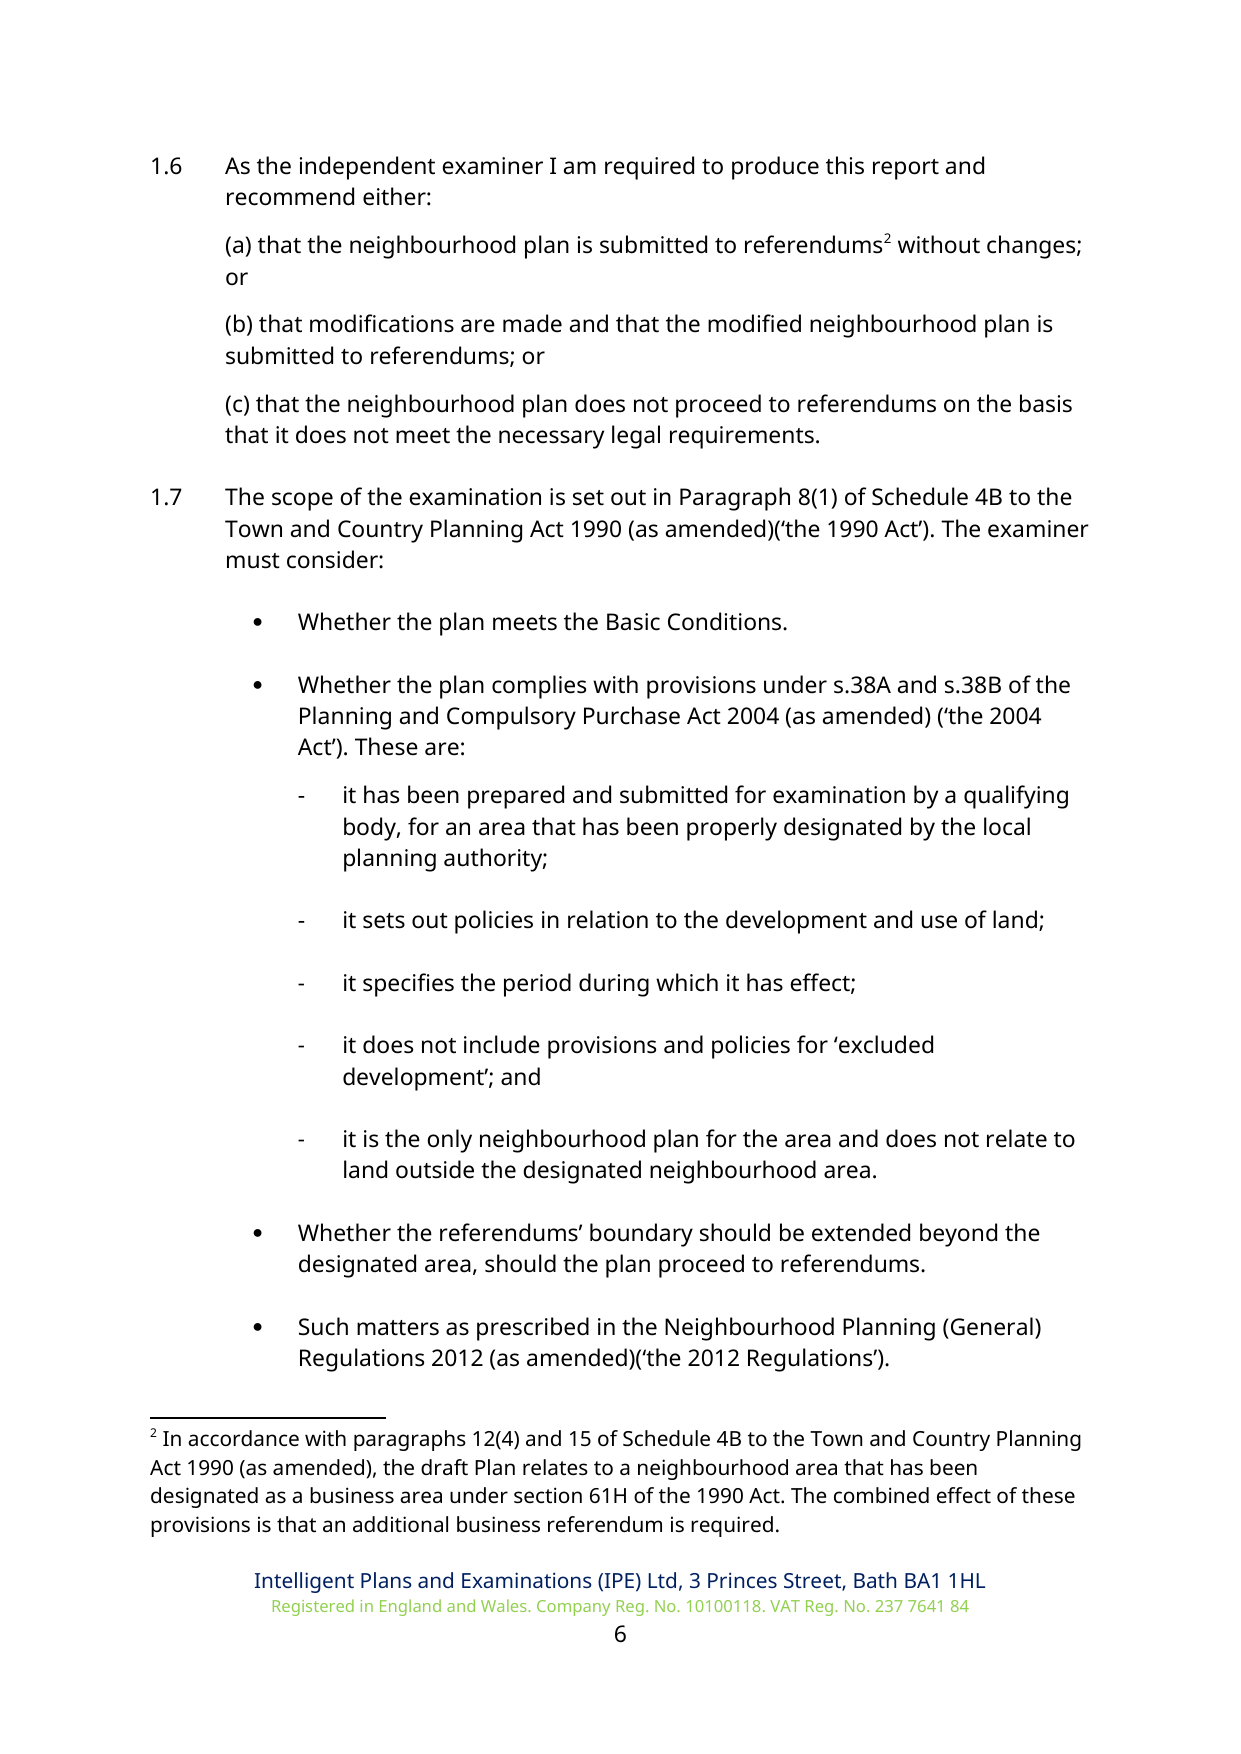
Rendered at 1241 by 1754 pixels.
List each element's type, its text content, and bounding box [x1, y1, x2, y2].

text (c) that the neighbourhood plan does not proceed to referendums on the basis that it does not meet the necessary legal requirements. [225, 387, 1090, 450]
list Such matters as prescribed in the Neighbourhood Planning (General) Regulations 2012 (as amended)(‘the 2012 Regulations’). [253, 1310, 1090, 1373]
text (a) that the neighbourhood plan is submitted to referendums without changes; or [225, 229, 1090, 292]
list it specifies the period during which it has effect; [298, 967, 1090, 998]
text (b) that modifications are made and that the modified neighbourhood plan is submitted to referendums; or [225, 308, 1090, 371]
list Whether the plan meets the Basic Conditions. [253, 606, 1090, 637]
text 1.6 As the independent examiner I am required to produce this report and recommend either: [150, 150, 1090, 212]
list it does not include provisions and policies for ‘excluded development’; and [298, 1029, 1090, 1092]
text 1.7 The scope of the examination is set out in Paragraph 8(1) of Schedule 4B to the Town and Country Planning Act 1990 (as amended)(‘the 1990 Act’). The examiner must consider: [150, 481, 1090, 575]
list Whether the plan complies with provisions under s.38A and s.38B of the Planning and Compulsory Purchase Act 2004 (as amended) (‘the 2004 Act’). These are: [253, 669, 1090, 762]
text - it sets out policies in relation to the development and use of land; [298, 904, 1090, 935]
list Whether the referendums’ boundary should be extended beyond the designated area, should the plan proceed to referendums. [253, 1217, 1090, 1279]
list it is the only neighbourhood plan for the area and does not relate to land outside the designated neighbourhood area. [298, 1123, 1090, 1185]
text - it has been prepared and submitted for examination by a qualifying body, for an area that has been properly designated by the local planning authority; [298, 779, 1090, 873]
